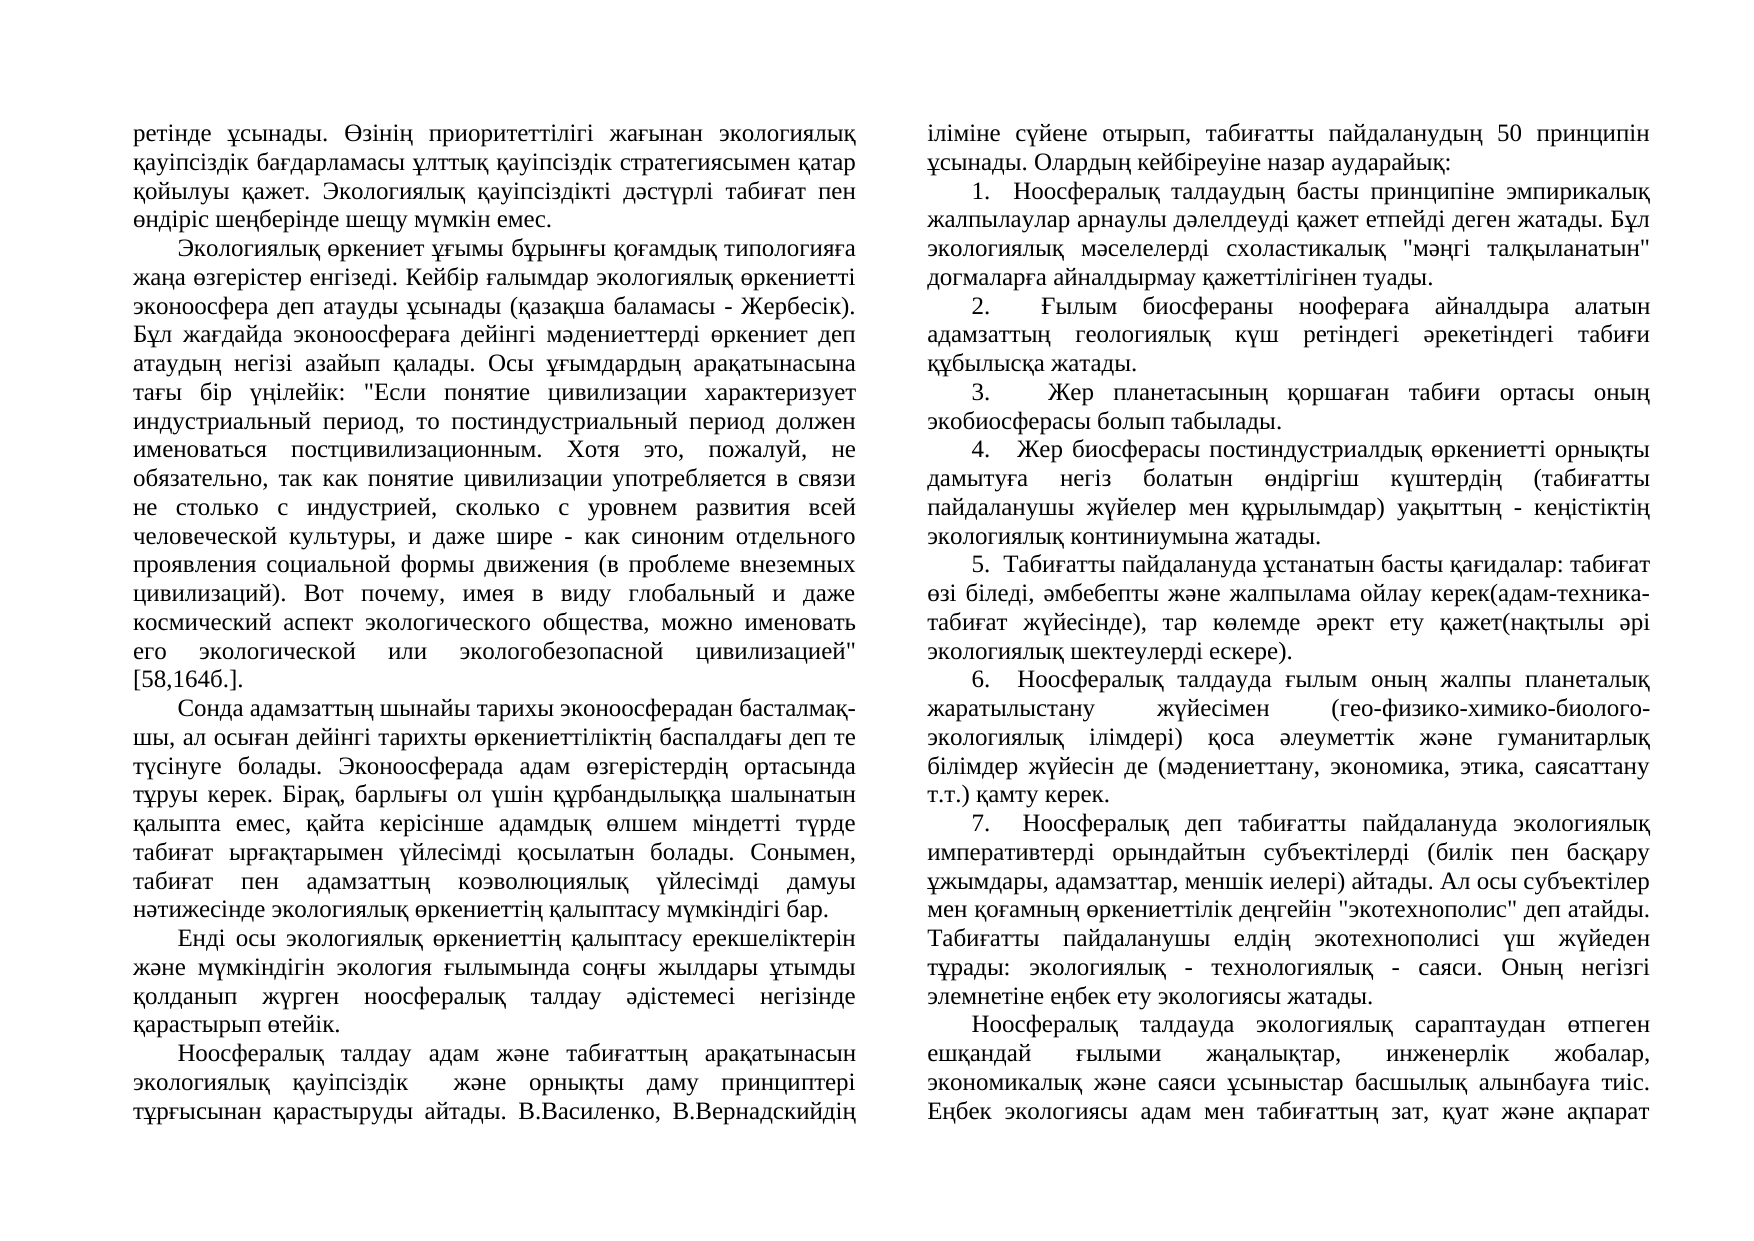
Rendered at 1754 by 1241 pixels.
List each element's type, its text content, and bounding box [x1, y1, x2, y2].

text Ноосфералық талдау адам және табиғаттың арақатынасын экологиялық қауіпсіздік және орнықты даму принциптері тұрғысынан қарастыруды айтады. В.Василенко, В.Вернадскийдің іліміне сүйене отырып, табиғатты пайдаланудың 50 принципін ұсынады. Олардың кейбіреуіне назар аударайық: [133, 1038, 856, 1124]
text 5. Табиғатты пайдалануда ұстанатын басты қағидалар: табиғат өзі біледі, әмбебепты және жалпылама ойлау керек(адам-техника-табиғат жүйесінде), тар көлемде әрект ету қажет(нақтылы әрі экологиялық шектеулерді ескере). [927, 549, 1651, 664]
text 2. Ғылым биосфераны ноофераға айналдыра алатын адамзаттың геологиялық күш ретіндегі әрекетіндегі табиғи құбылысқа жатады. [927, 291, 1651, 377]
text 4. Жер биосферасы постиндустриалдық өркениетті орнықты дамытуға негіз болатын өндіргіш күштердің (табиғатты пайдаланушы жүйелер мен құрылымдар) уақыттың - кеңістіктің экологиялық континиумына жатады. [927, 434, 1651, 549]
text 7. Ноосфералық деп табиғатты пайдалануда экологиялық императивтерді орындайтын субъектілерді (билік пен басқару ұжымдары, адамзаттар, меншік иелері) айтады. Ал осы субъектілер мен қоғамның өркениеттілік деңгейін "экотехнополис" деп атайды. Табиғатты пайдаланушы елдің экотехнополисі үш жүйеден тұрады: экологиялық - технологиялық - саяси. Оның негізгі элемнетіне еңбек ету экологиясы жатады. [927, 808, 1651, 1009]
text 3. Жер планетасының қоршаған табиғи ортасы оның экобиосферасы болып табылады. [927, 377, 1651, 434]
text Ноосфералық талдау адам және табиғаттың арақатынасын экологиялық қауіпсіздік және орнықты даму принциптері тұрғысынан қарастыруды айтады. В.Василенко, В.Вернадскийдің іліміне сүйене отырып, табиғатты пайдаланудың 50 принципін ұсынады. Олардың кейбіреуіне назар аударайық: [927, 118, 1651, 176]
text Сонда адамзаттың шынайы тарихы эконоосферадан басталмақ-шы, ал осыған дейінгі тарихты өркениеттіліктің баспалдағы деп те түсінуге болады. Эконоосферада адам өзгерістердің ортасында тұруы керек. Бірақ, барлығы ол үшін құрбандылыққа шалынатын қалыпта емес, қайта керісінше адамдық өлшем міндетті түрде табиғат ырғақтарымен үйлесімді қосылатын болады. Сонымен, табиғат пен адамзаттың коэволюциялық үйлесімді дамуы нәтижесінде экологиялық өркениеттің қалыптасу мүмкіндігі бар. [133, 693, 856, 923]
text 1. Ноосфералық талдаудың басты принципіне эмпирикалық жалпылаулар арнаулы дәлелдеуді қажет етпейді деген жатады. Бұл экологиялық мәселелерді схоластикалық "мәңгі талқыланатын" догмаларға айналдырмау қажеттілігінен туады. [927, 176, 1651, 291]
text 6. Ноосфералық талдауда ғылым оның жалпы планеталық жаратылыстану жүйесімен (гео-физико-химико-биолого-экологиялық ілімдері) қоса әлеуметтік және гуманитарлық білімдер жүйесін де (мәдениеттану, экономика, этика, саясаттану т.т.) қамту керек. [927, 664, 1651, 808]
text Экологиялық өркениет ұғымы бұрынғы қоғамдық типологияға жаңа өзгерістер енгізеді. Кейбір ғалымдар экологиялық өркениетті эконоосфера деп атауды ұсынады (қазақша баламасы - Жербесік). Бұл жағдайда эконоосфераға дейінгі мәдениеттерді өркениет деп атаудың негізі азайып қалады. Осы ұғымдардың арақатынасына тағы бір үңілейік: "Если понятие цивилизации характеризует индустриальный период, то постиндустриальный период должен именоваться постцивилизационным. Хотя это, пожалуй, не обязательно, так как понятие цивилизации употребляется в связи не столько с индустрией, сколько с уровнем развития всей человеческой культуры, и даже шире - как синоним отдельного проявления социальной формы движения (в проблеме внеземных цивилизаций). Вот почему, имея в виду глобальный и даже космический аспект экологического общества, можно именовать его экологической или экологобезопасной цивилизацией" [58,164б.]. [133, 233, 856, 693]
text Енді осы экологиялық өркениеттің қалыптасу ерекшеліктерін және мүмкіндігін экология ғылымында соңғы жылдары ұтымды қолданып жүрген ноосфералық талдау әдістемесі негізінде қарастырып өтейік. [133, 923, 856, 1038]
